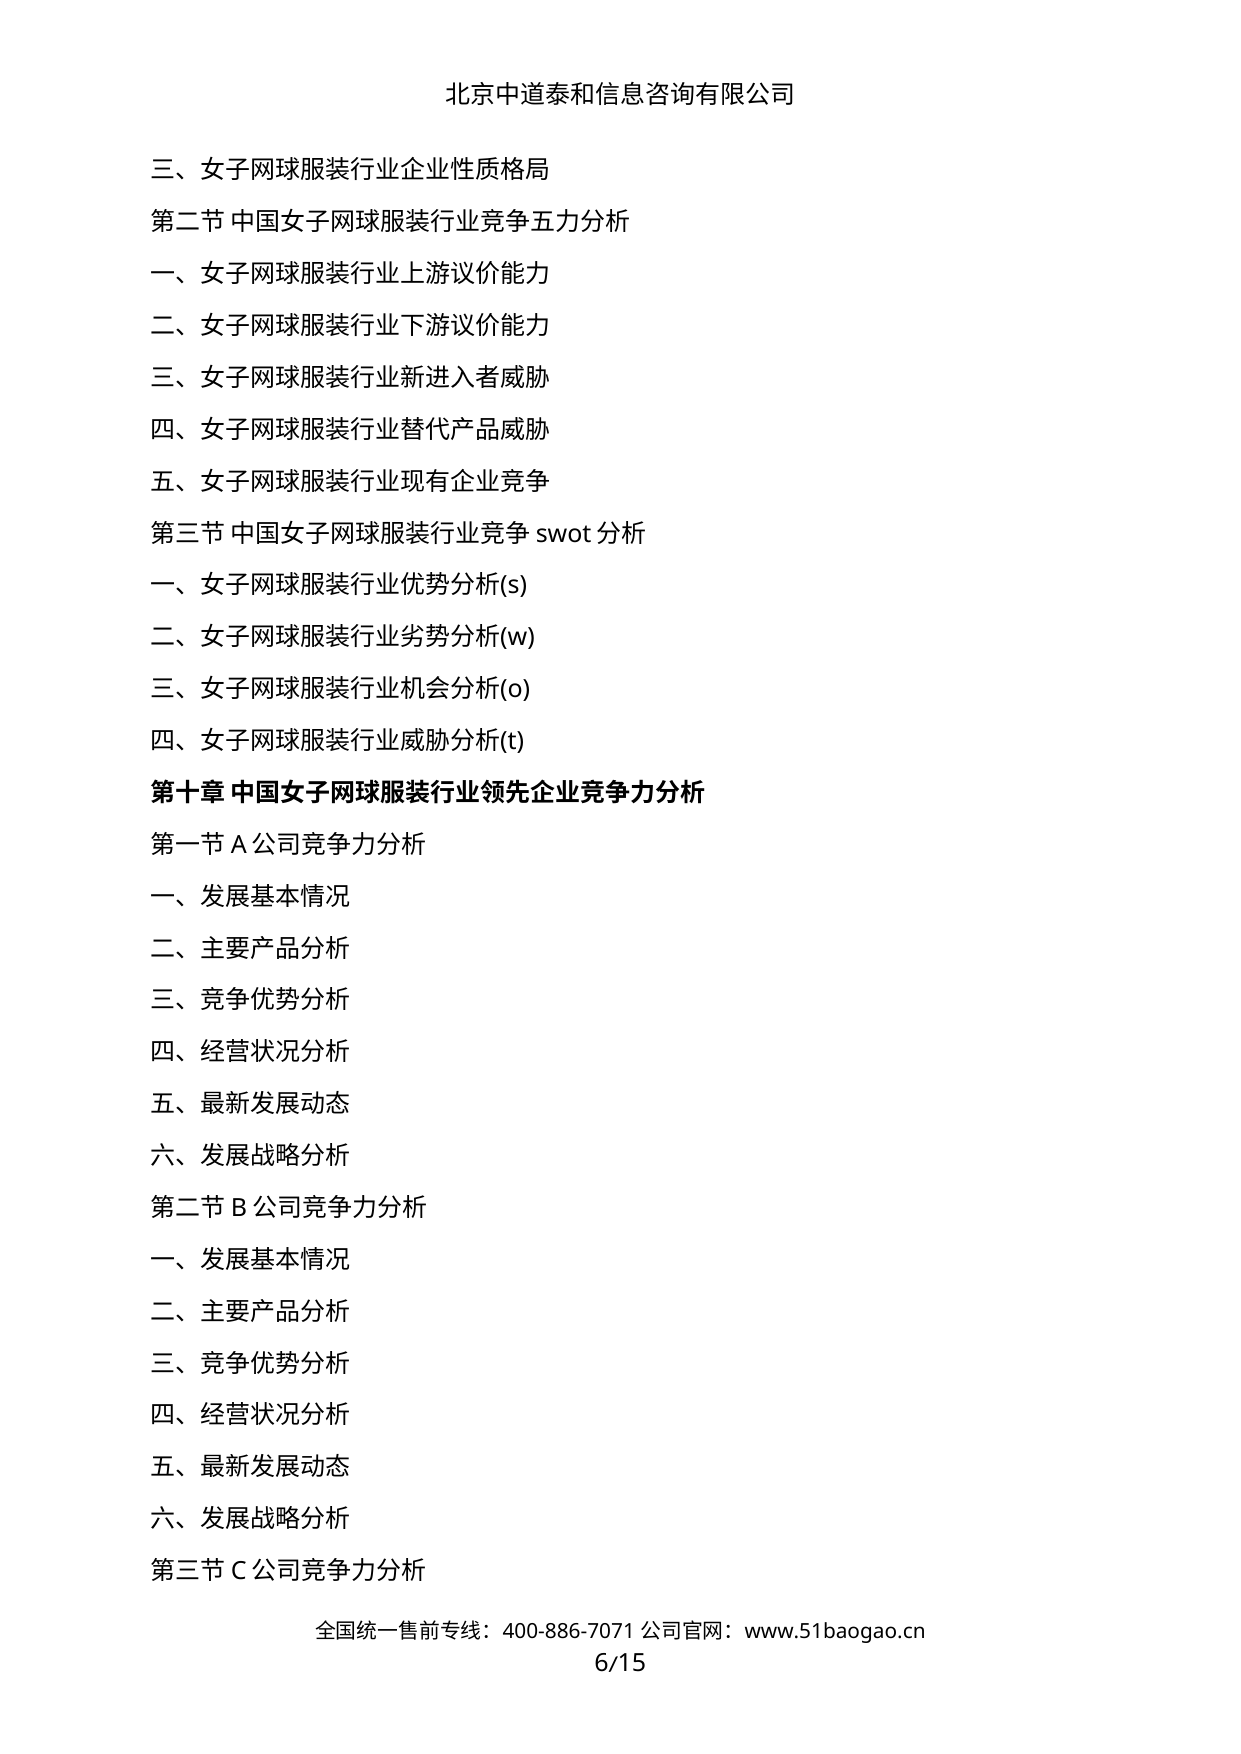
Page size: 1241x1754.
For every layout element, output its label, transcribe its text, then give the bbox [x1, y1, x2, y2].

text 二、女子网球服装行业下游议价能力 [150, 306, 1090, 342]
text 四、女子网球服装行业威胁分析(t) [150, 721, 1090, 757]
text 第二节 中国女子网球服装行业竞争五力分析 [150, 202, 1090, 238]
text 一、发展基本情况 [150, 876, 1090, 912]
text 一、女子网球服装行业优势分析(s) [150, 565, 1090, 601]
text 一、发展基本情况 [150, 1239, 1090, 1276]
text 第一节 A公司竞争力分析 [150, 824, 1090, 861]
text 三、竞争优势分析 [150, 980, 1090, 1016]
text 二、主要产品分析 [150, 1291, 1090, 1327]
text 六、发展战略分析 [150, 1499, 1090, 1535]
text 第十章 中国女子网球服装行业领先企业竞争力分析 [150, 772, 1090, 809]
text 四、女子网球服装行业替代产品威胁 [150, 409, 1090, 446]
text 五、最新发展动态 [150, 1084, 1090, 1120]
text 二、女子网球服装行业劣势分析(w) [150, 617, 1090, 653]
text 第二节 B公司竞争力分析 [150, 1187, 1090, 1224]
text 三、女子网球服装行业新进入者威胁 [150, 357, 1090, 394]
text 第三节 C公司竞争力分析 [150, 1551, 1090, 1587]
text 六、发展战略分析 [150, 1136, 1090, 1172]
text 第三节 中国女子网球服装行业竞争swot分析 [150, 513, 1090, 549]
text 三、女子网球服装行业企业性质格局 [150, 150, 1090, 186]
text 一、女子网球服装行业上游议价能力 [150, 254, 1090, 290]
text 四、经营状况分析 [150, 1395, 1090, 1431]
text 二、主要产品分析 [150, 928, 1090, 964]
text 三、女子网球服装行业机会分析(o) [150, 669, 1090, 705]
text 五、最新发展动态 [150, 1447, 1090, 1483]
text 五、女子网球服装行业现有企业竞争 [150, 461, 1090, 497]
text 三、竞争优势分析 [150, 1343, 1090, 1379]
text 四、经营状况分析 [150, 1032, 1090, 1068]
